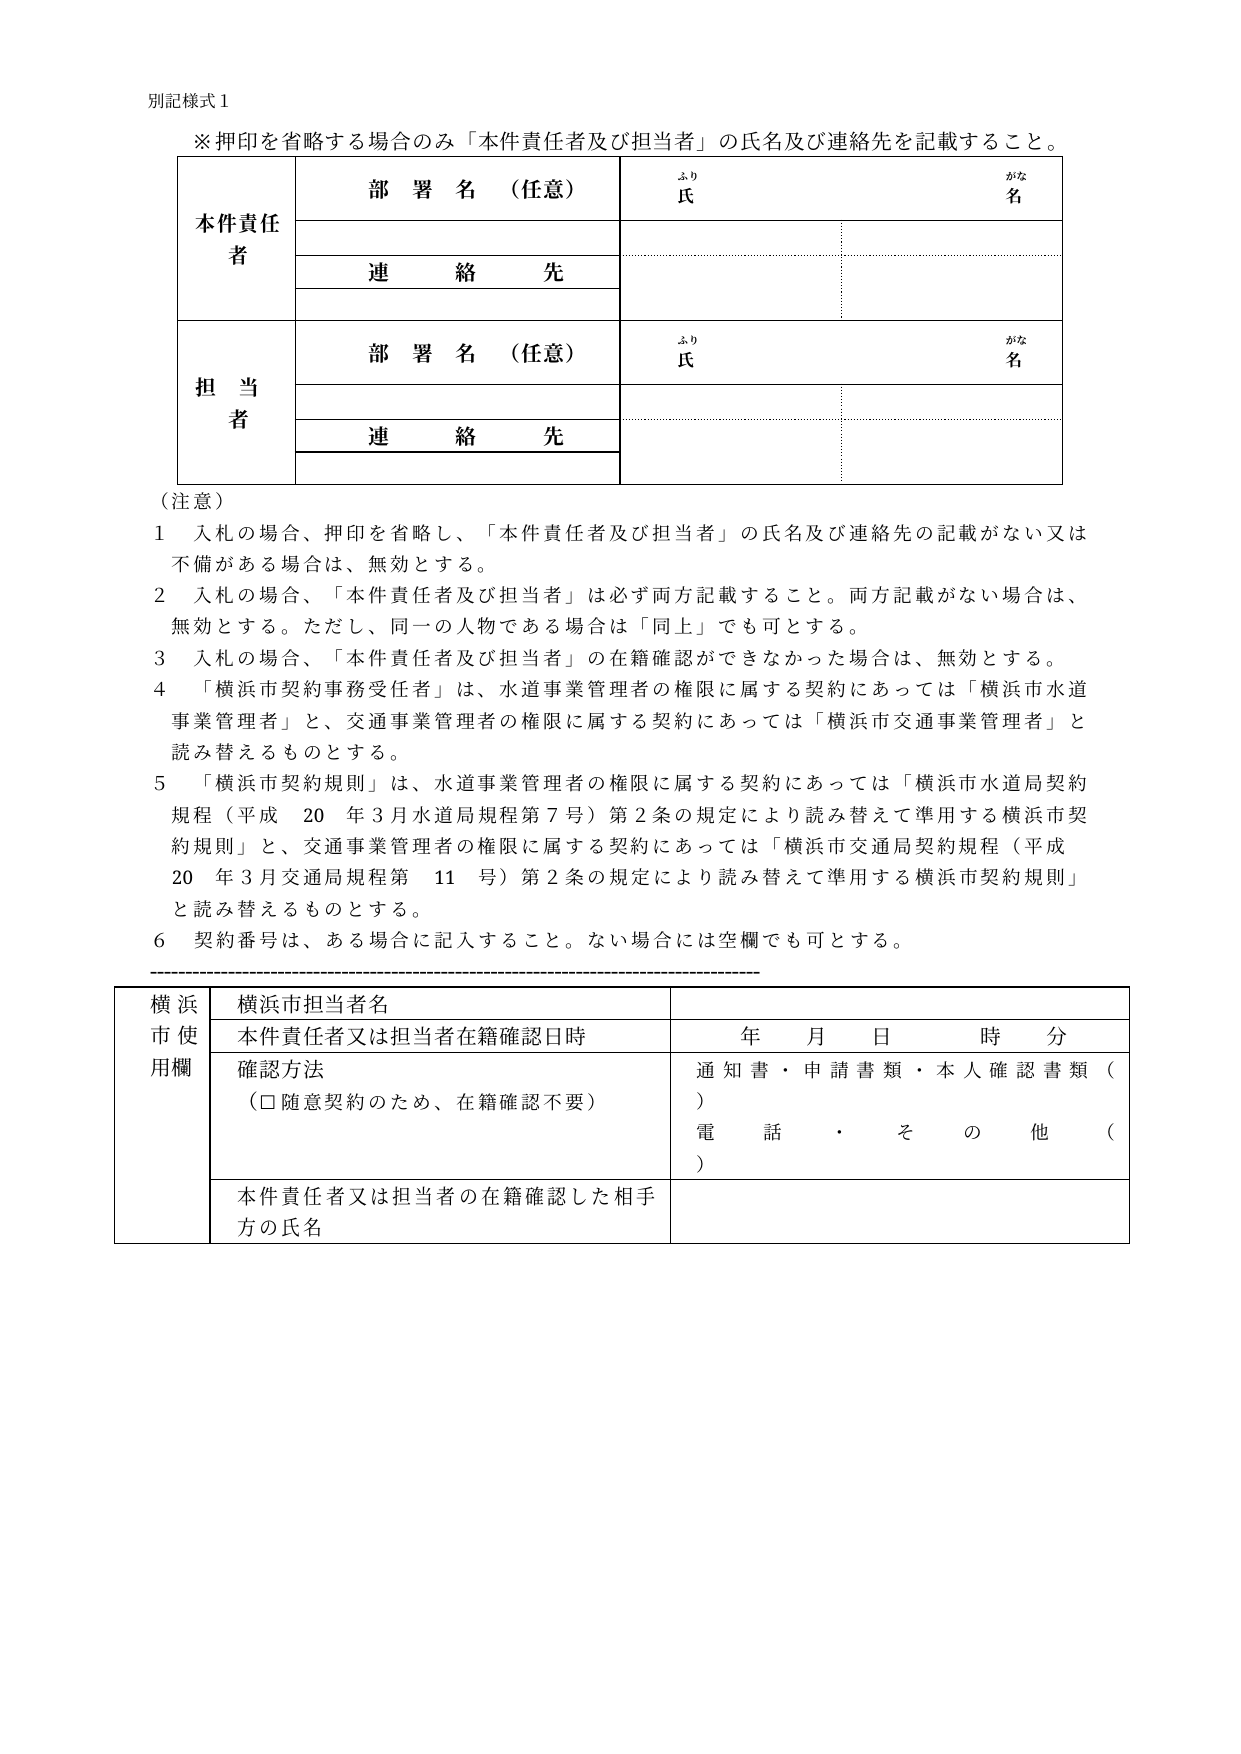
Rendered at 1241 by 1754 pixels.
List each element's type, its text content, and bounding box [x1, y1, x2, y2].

table_cell [296, 289, 619, 320]
table_cell [841, 255, 1062, 320]
text １ 入札の場合、押印を省略し、「本件責任者及び担当者」の氏名及び連絡先の記載がない又は不備がある場合は、無効とする。 [150, 516, 1090, 579]
text ２ 入札の場合、「本件責任者及び担当者」は必ず両方記載すること。両方記載がない場合は、無効とする。ただし、同一の人物である場合は「同上」でも可とする。 [150, 579, 1090, 642]
table_cell 担当者 [178, 321, 295, 484]
table_cell [621, 321, 1062, 383]
table_cell [621, 255, 841, 320]
text -------------------------------------------------------------------------------------- [150, 955, 1090, 986]
table_cell 連 絡 先 [296, 256, 619, 287]
table_header 部 署 名 （任意） [296, 157, 619, 219]
table_cell [841, 385, 1062, 419]
table_cell 通知書・申請書類・本人確認書類（ ） 電話・その他（ ） [671, 1053, 1129, 1179]
text （注意） [150, 485, 1090, 516]
table_cell [841, 419, 1062, 484]
table_cell 連 絡 先 [296, 420, 619, 451]
table_header 本件責任者 [178, 157, 295, 320]
table_header [671, 988, 1129, 1019]
text ※押印を省略する場合のみ「本件責任者及び担当者」の氏名及び連絡先を記載すること。 [150, 124, 1090, 156]
table_header 横浜市使用欄 [115, 988, 209, 1242]
table_cell [296, 385, 619, 419]
text ４ 「横浜市契約事務受任者」は、水道事業管理者の権限に属する契約にあっては「横浜市水道事業管理者」と、交通事業管理者の権限に属する契約にあっては「横浜市交通事業管理者」と読み替えるものとする。 [150, 673, 1090, 767]
text ３ 入札の場合、「本件責任者及び担当者」の在籍確認ができなかった場合は、無効とする。 [150, 642, 1090, 673]
table_cell [621, 221, 841, 255]
table_cell 年 月 日 時 分 [671, 1020, 1129, 1052]
table_cell [296, 453, 619, 484]
table_cell [296, 221, 619, 255]
text ６ 契約番号は、ある場合に記入すること。ない場合には空欄でも可とする。 [150, 924, 1090, 955]
table_cell [621, 385, 841, 419]
table_cell [621, 419, 841, 484]
table_cell [671, 1180, 1129, 1242]
table_cell 本件責任者又は担当者在籍確認日時 [211, 1020, 670, 1052]
table_header [621, 157, 1062, 219]
text ５ 「横浜市契約規則」は、水道事業管理者の権限に属する契約にあっては「横浜市水道局契約規程（平成20年３月水道局規程第７号）第２条の規定により読み替えて準用する横浜市契約規則」と、交通事業管理者の権限に属する契約にあっては「横浜市交通局契約規程（平成20年３月交通局規程第11号）第２条の規定により読み替えて準用する横浜市契約規則」と読み替えるものとする。 [150, 767, 1090, 924]
table_header 横浜市担当者名 [211, 988, 670, 1019]
table_cell 本件責任者又は担当者の在籍確認した相手方の氏名 [211, 1180, 670, 1242]
table_cell 確認方法 （随意契約のため、在籍確認不要） [211, 1053, 670, 1179]
table_cell 部 署 名 （任意） [296, 321, 619, 383]
table_cell [841, 221, 1062, 255]
